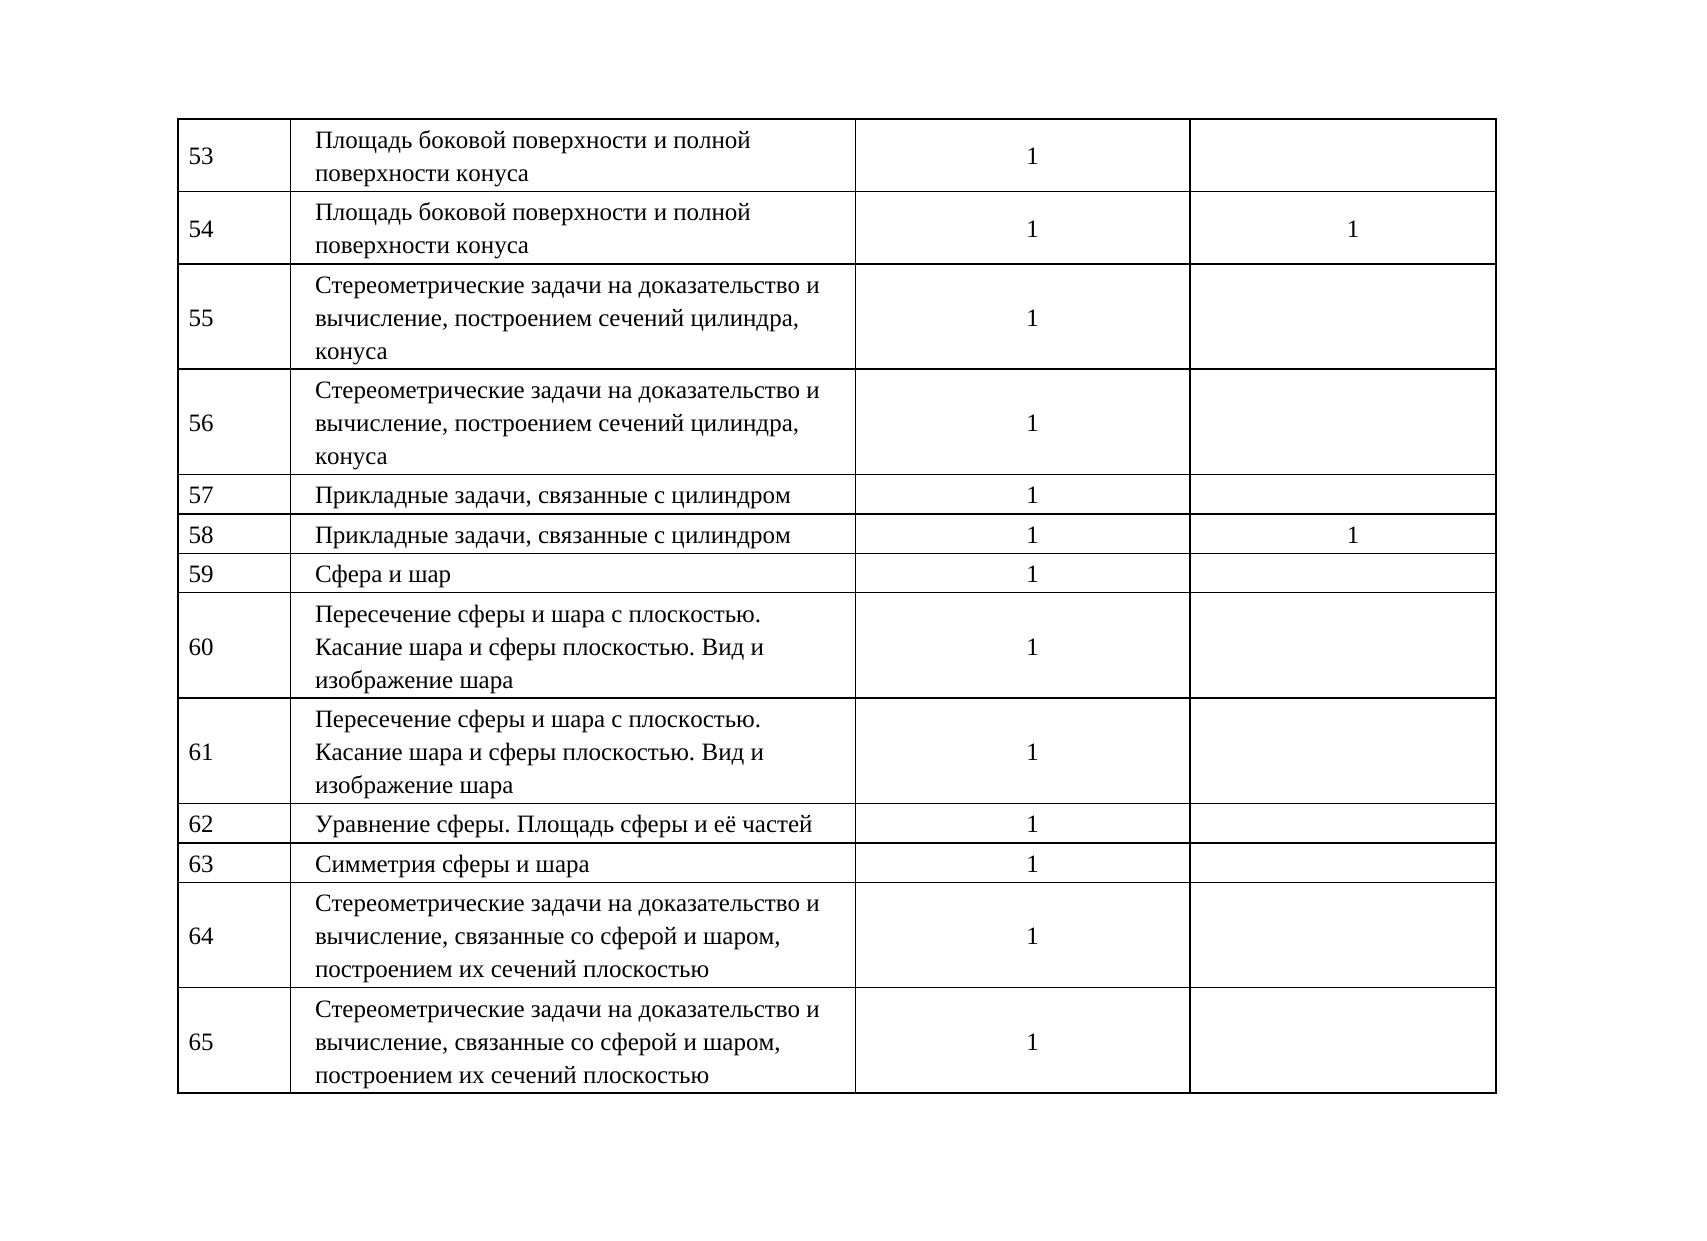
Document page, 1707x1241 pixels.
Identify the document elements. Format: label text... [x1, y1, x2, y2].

table_cell 1 [856, 883, 1189, 987]
table_cell 1 [856, 120, 1189, 191]
table_cell 60 [179, 593, 290, 697]
table_cell Симметрия сферы и шара [291, 844, 855, 881]
table_cell 1 [1191, 515, 1495, 552]
table_cell [1191, 475, 1495, 513]
table_cell 1 [856, 844, 1189, 881]
table_cell 1 [856, 554, 1189, 592]
table_cell 53 [179, 120, 290, 191]
table_cell Стереометрические задачи на доказательство и вычисление, построением сечений цилиндра, конуса [291, 265, 855, 368]
table_cell [1191, 370, 1495, 474]
table_cell Прикладные задачи, связанные с цилиндром [291, 515, 855, 552]
table_cell 1 [856, 192, 1189, 263]
table_cell Площадь боковой поверхности и полной поверхности конуса [291, 192, 855, 263]
table_cell 63 [179, 844, 290, 881]
table_cell 58 [179, 515, 290, 552]
table_cell 1 [856, 515, 1189, 552]
table_cell 59 [179, 554, 290, 592]
table_cell [1191, 554, 1495, 592]
table_cell [1191, 804, 1495, 842]
table_cell 1 [1191, 192, 1495, 263]
table_cell Стереометрические задачи на доказательство и вычисление, связанные со сферой и шаром, построением их сечений плоскостью [291, 988, 855, 1092]
table_cell 1 [856, 475, 1189, 513]
table_cell Площадь боковой поверхности и полной поверхности конуса [291, 120, 855, 191]
table_cell 57 [179, 475, 290, 513]
table_cell 65 [179, 988, 290, 1092]
table_cell Прикладные задачи, связанные с цилиндром [291, 475, 855, 513]
table_cell Сфера и шар [291, 554, 855, 592]
table_cell Уравнение сферы. Площадь сферы и её частей [291, 804, 855, 842]
table_cell 64 [179, 883, 290, 987]
table_cell 1 [856, 699, 1189, 803]
table_cell [1191, 883, 1495, 987]
table_cell 1 [856, 804, 1189, 842]
table_cell 1 [856, 593, 1189, 697]
table_cell 54 [179, 192, 290, 263]
table_cell 55 [179, 265, 290, 368]
table_cell [1191, 120, 1495, 191]
table_cell [1191, 988, 1495, 1092]
table_cell [1191, 844, 1495, 881]
table_cell 62 [179, 804, 290, 842]
table_cell [1191, 699, 1495, 803]
table_cell 61 [179, 699, 290, 803]
table_cell Пересечение сферы и шара с плоскостью. Касание шара и сферы плоскостью. Вид и изображение шара [291, 593, 855, 697]
table_cell 56 [179, 370, 290, 474]
table_cell [1191, 593, 1495, 697]
table_cell [1191, 265, 1495, 368]
table_cell 1 [856, 988, 1189, 1092]
table_cell 1 [856, 265, 1189, 368]
table_cell Стереометрические задачи на доказательство и вычисление, связанные со сферой и шаром, построением их сечений плоскостью [291, 883, 855, 987]
table_cell 1 [856, 370, 1189, 474]
table_cell Стереометрические задачи на доказательство и вычисление, построением сечений цилиндра, конуса [291, 370, 855, 474]
table_cell Пересечение сферы и шара с плоскостью. Касание шара и сферы плоскостью. Вид и изображение шара [291, 699, 855, 803]
